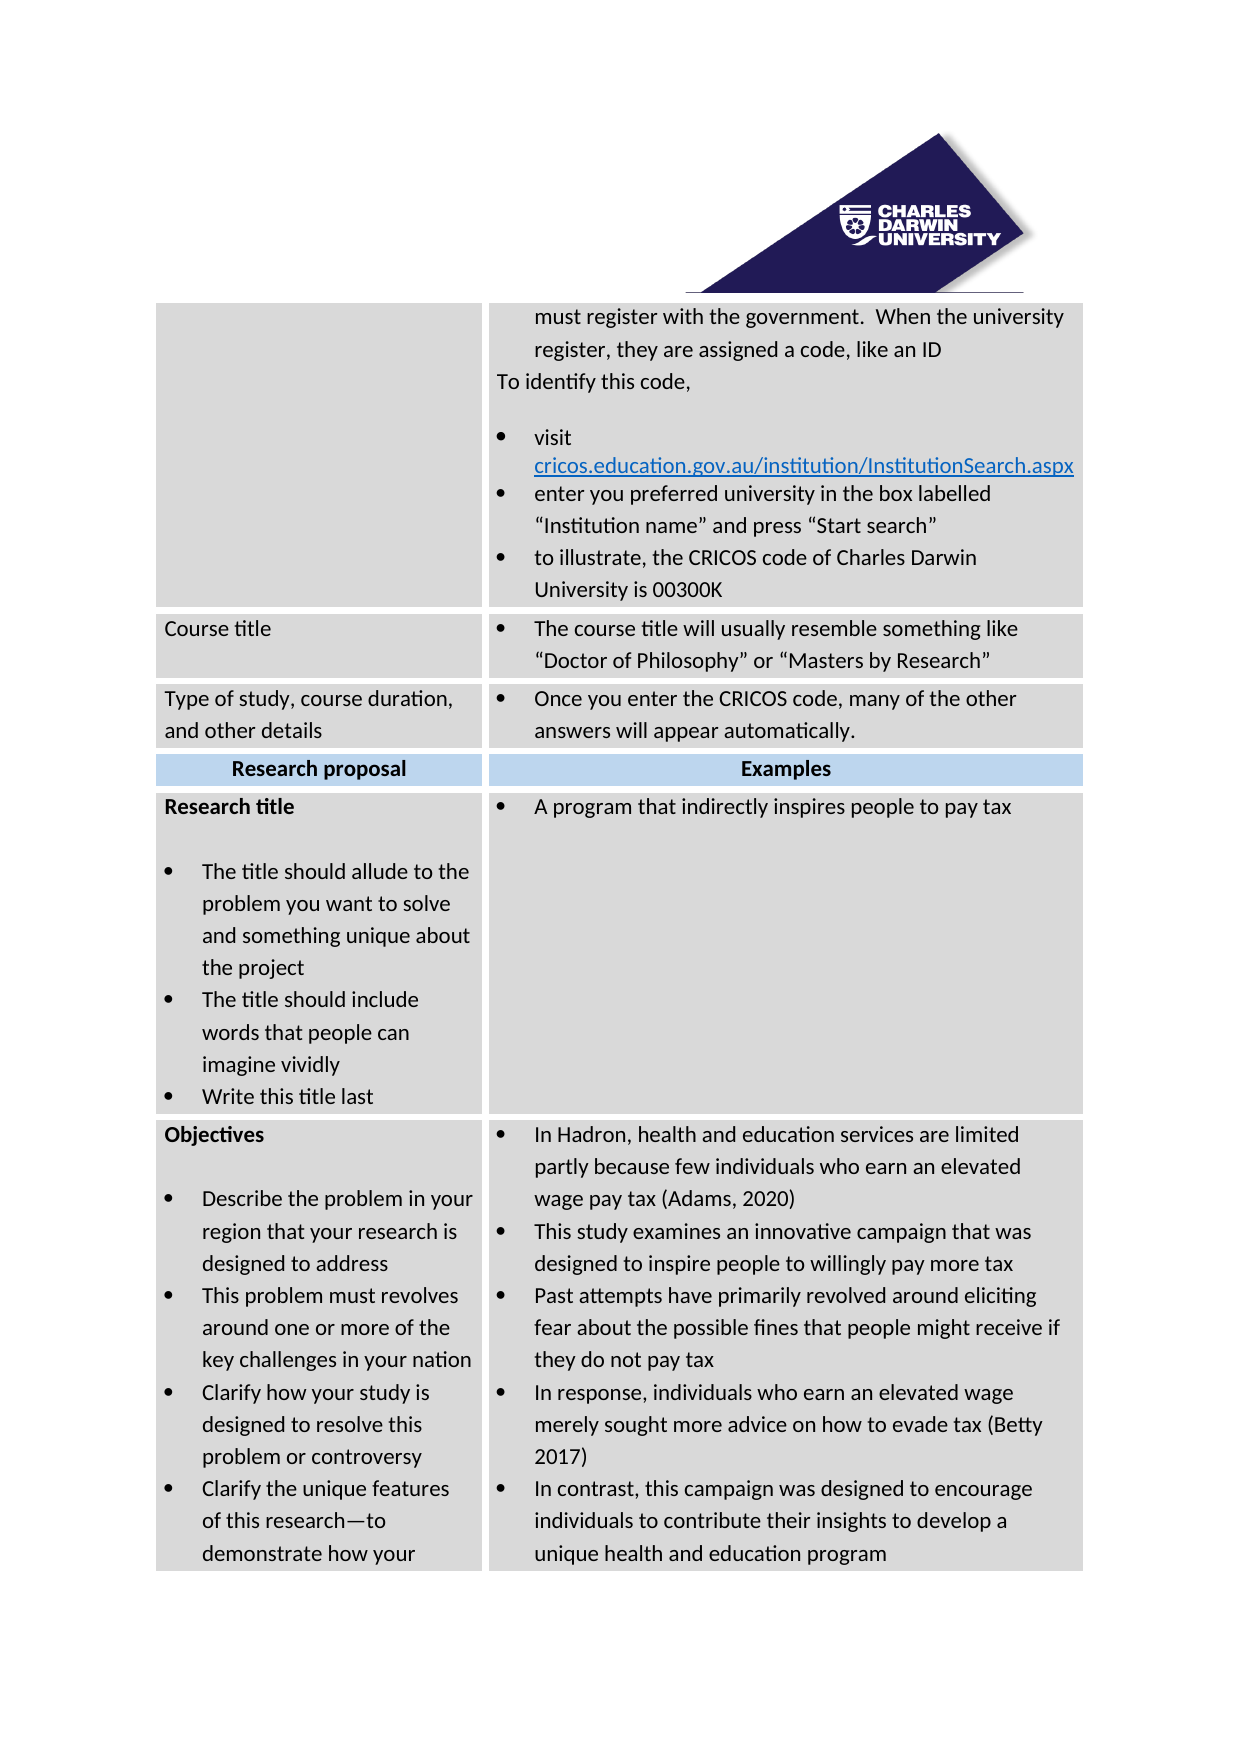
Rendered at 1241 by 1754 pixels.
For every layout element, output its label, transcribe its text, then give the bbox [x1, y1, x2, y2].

picture [633, 73, 1091, 293]
table_cell Research proposal [156, 754, 482, 786]
table_cell Once you enter the CRICOS code, many of the other answers will appear automatically. [489, 684, 1083, 748]
table_cell Research title The title should allude to the problem you want to solve and something unique about the project The title should include words that people can imagine vividly Write this title last [156, 793, 482, 1114]
table_cell The course title will usually resemble something like “Doctor of Philosophy” or “Masters by Research” [489, 614, 1083, 678]
table_cell Examples [489, 754, 1083, 786]
table_cell Type of study, course duration, and other details [156, 684, 482, 748]
table_cell Course title [156, 614, 482, 678]
table_cell A program that indirectly inspires people to pay tax [489, 793, 1083, 1114]
table_cell CRICOS code [156, 303, 482, 607]
